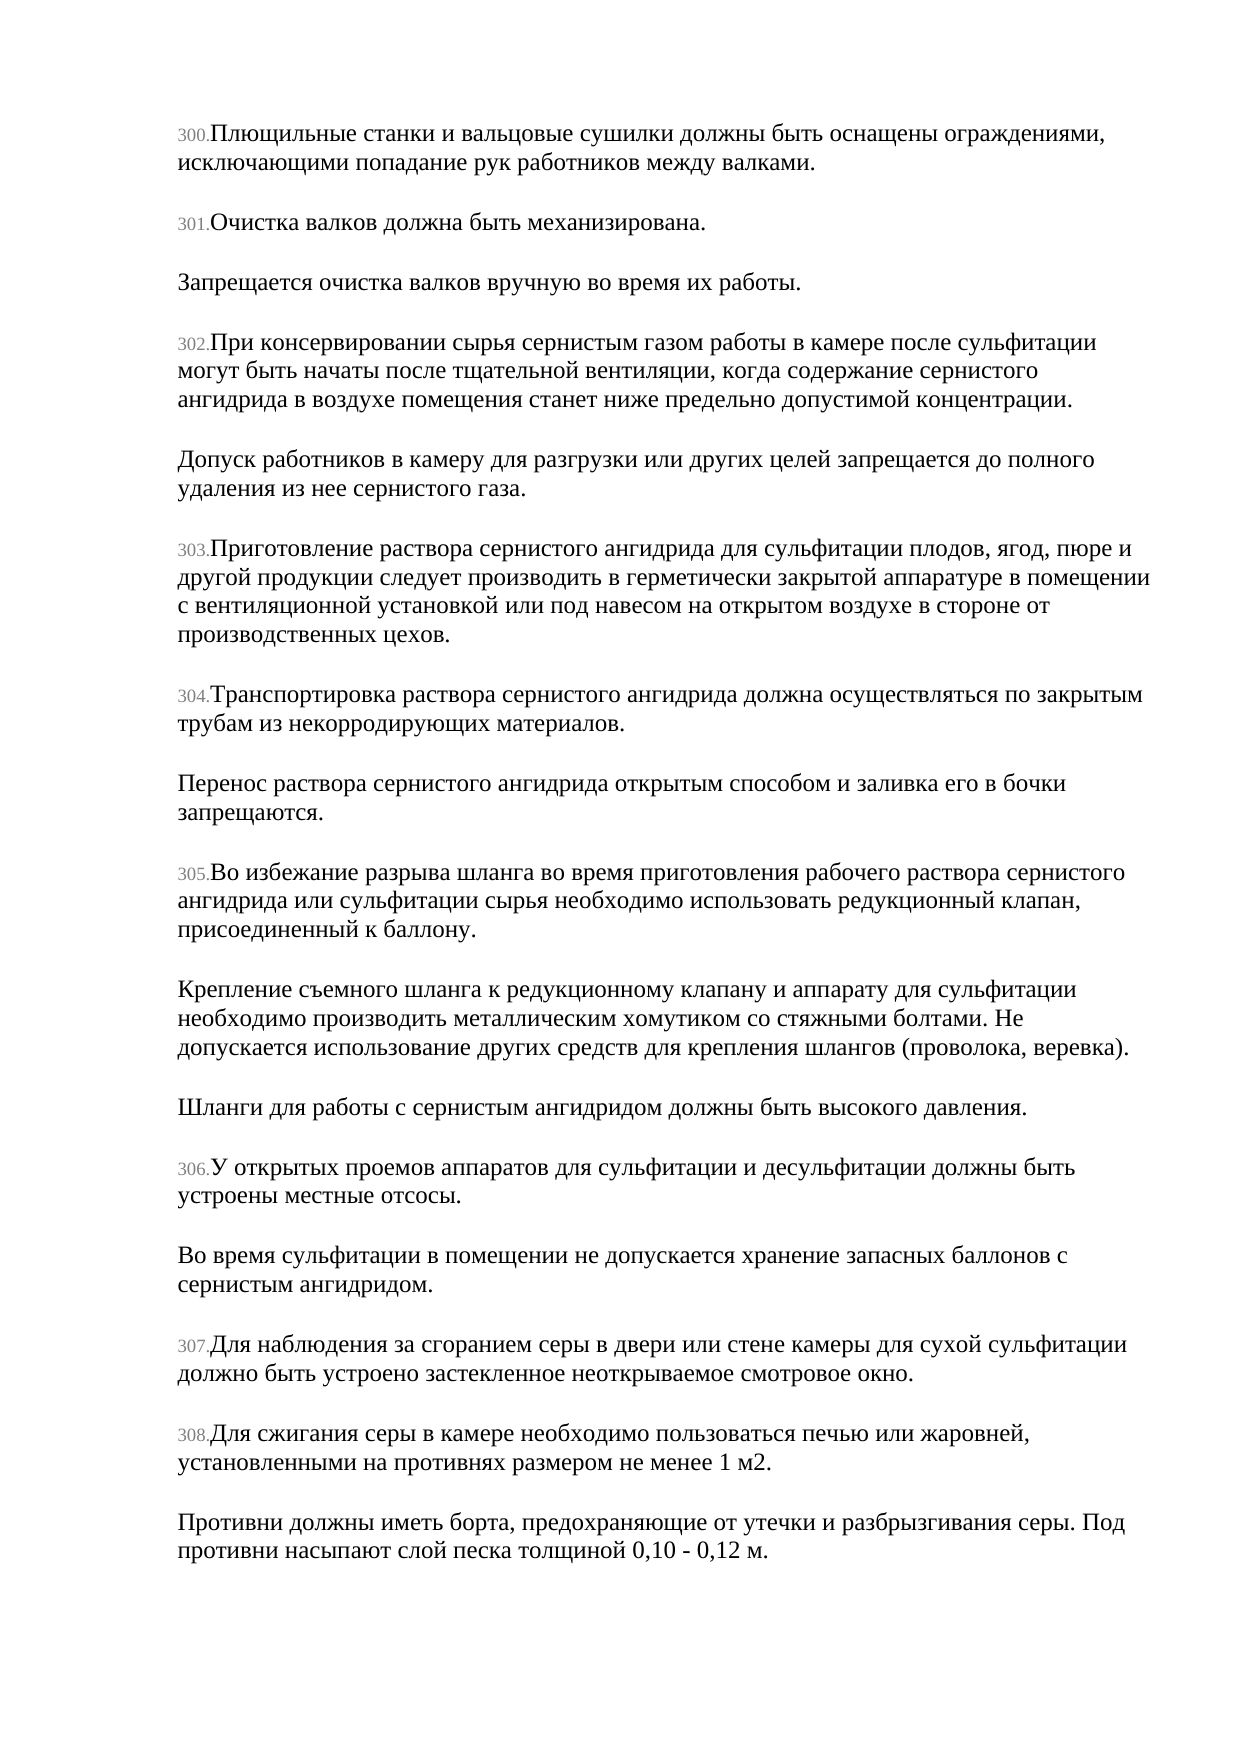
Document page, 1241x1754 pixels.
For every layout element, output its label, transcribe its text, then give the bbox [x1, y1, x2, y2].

text 303.Приготовление раствора сернистого ангидрида для сульфитации плодов, ягод, пюре и другой продукции следует производить в герметически закрытой аппаратуре в помещении с вентиляционной установкой или под навесом на открытом воздухе в стороне от производственных цехов. [177, 533, 1152, 648]
text Шланги для работы с сернистым ангидридом должны быть высокого давления. [177, 1092, 1152, 1121]
text 301.Очистка валков должна быть механизирована. [177, 207, 1152, 236]
text 304.Транспортировка раствора сернистого ангидрида должна осуществляться по закрытым трубам из некорродирующих материалов. [177, 679, 1152, 737]
text 307.Для наблюдения за сгоранием серы в двери или стене камеры для сухой сульфитации должно быть устроено застекленное неоткрываемое смотровое окно. [177, 1329, 1152, 1387]
text 305.Во избежание разрыва шланга во время приготовления рабочего раствора сернистого ангидрида или сульфитации сырья необходимо использовать редукционный клапан, присоединенный к баллону. [177, 857, 1152, 943]
text Крепление съемного шланга к редукционному клапану и аппарату для сульфитации необходимо производить металлическим хомутиком со стяжными болтами. Не допускается использование других средств для крепления шлангов (проволока, веревка). [177, 974, 1152, 1061]
text 300.Плющильные станки и вальцовые сушилки должны быть оснащены ограждениями, исключающими попадание рук работников между валками. [177, 118, 1152, 176]
text 302.При консервировании сырья сернистым газом работы в камере после сульфитации могут быть начаты после тщательной вентиляции, когда содержание сернистого ангидрида в воздухе помещения станет ниже предельно допустимой концентрации. [177, 327, 1152, 413]
text Перенос раствора сернистого ангидрида открытым способом и заливка его в бочки запрещаются. [177, 768, 1152, 826]
text Противни должны иметь борта, предохраняющие от утечки и разбрызгивания серы. Под противни насыпают слой песка толщиной 0,10 - 0,12 м. [177, 1507, 1152, 1564]
text Допуск работников в камеру для разгрузки или других целей запрещается до полного удаления из нее сернистого газа. [177, 444, 1152, 502]
text 306.У открытых проемов аппаратов для сульфитации и десульфитации должны быть устроены местные отсосы. [177, 1152, 1152, 1209]
text Во время сульфитации в помещении не допускается хранение запасных баллонов с сернистым ангидридом. [177, 1241, 1152, 1298]
text 308.Для сжигания серы в камере необходимо пользоваться печью или жаровней, установленными на противнях размером не менее 1 м2. [177, 1418, 1152, 1476]
text Запрещается очистка валков вручную во время их работы. [177, 267, 1152, 296]
